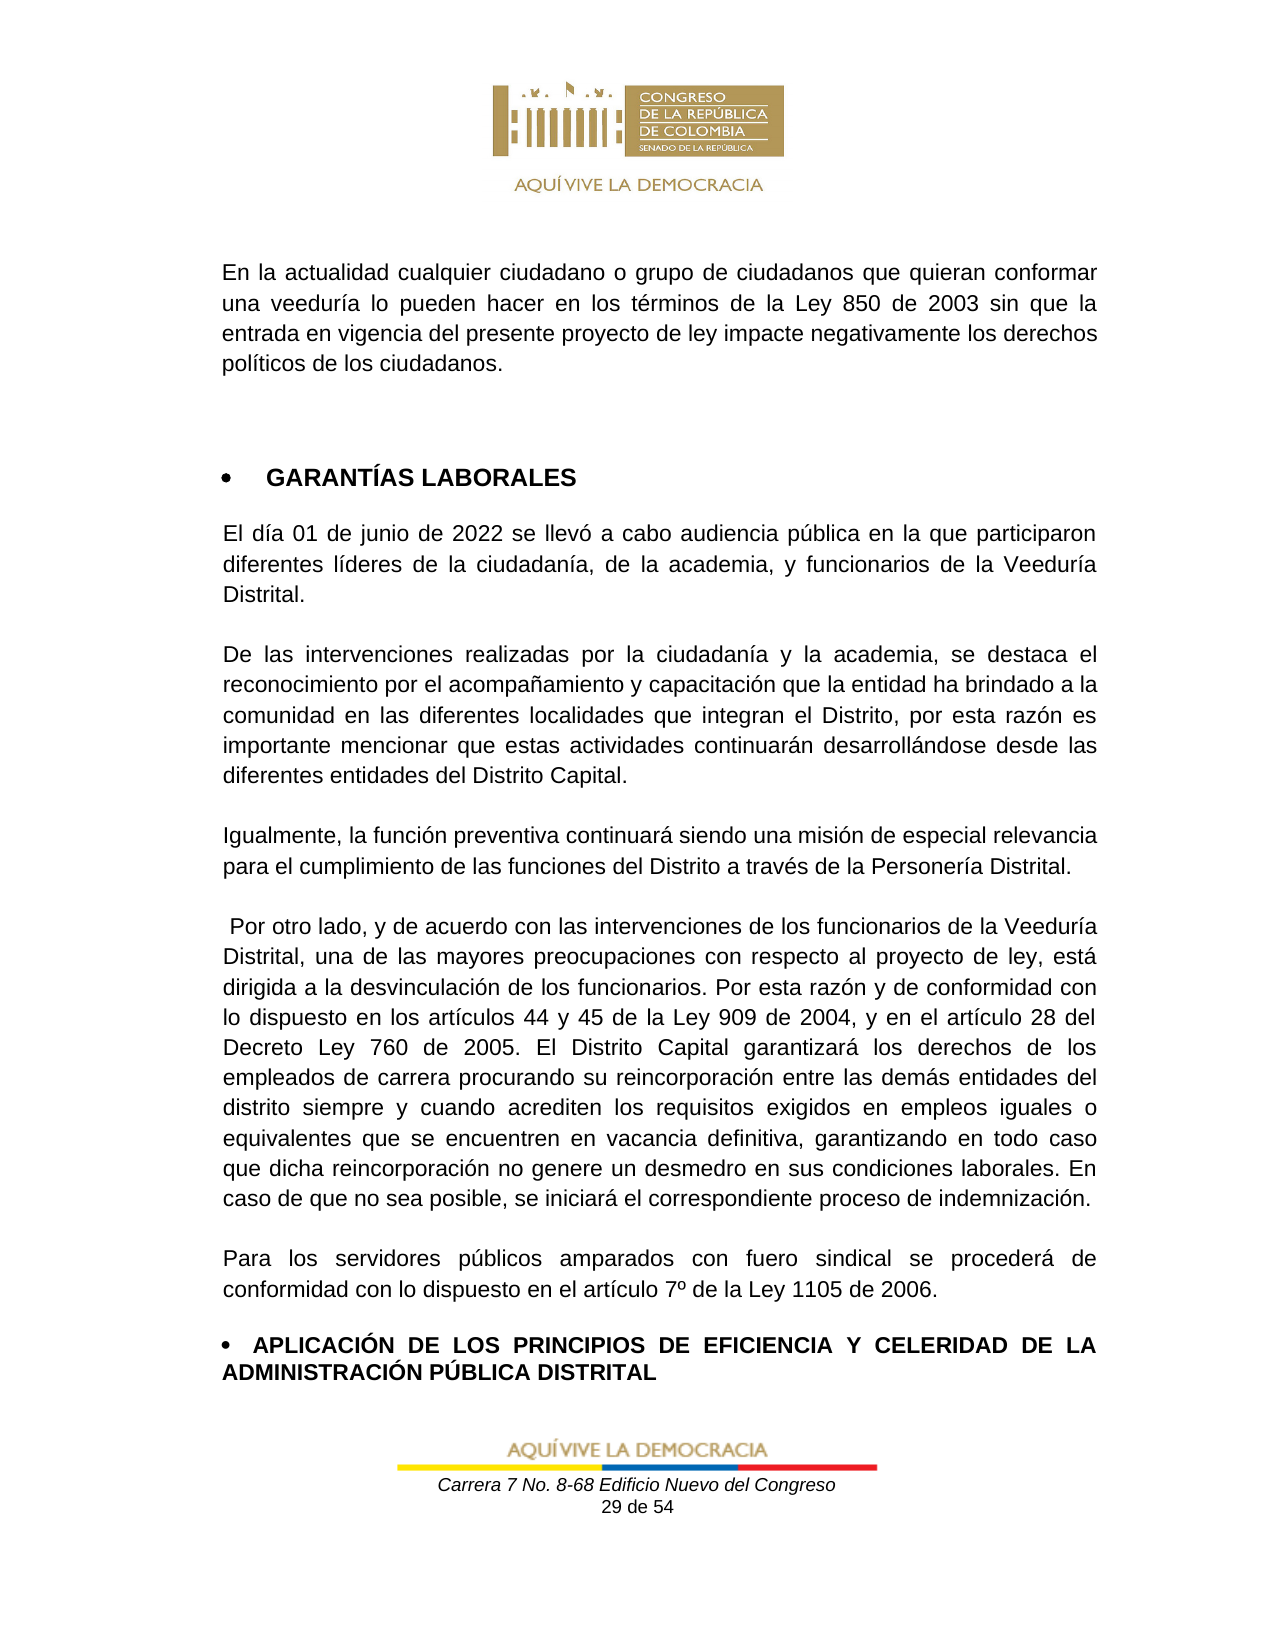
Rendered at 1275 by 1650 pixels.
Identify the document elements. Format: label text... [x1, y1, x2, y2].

picture [481, 73, 794, 202]
list GARANTÍAS LABORALES [222, 463, 1098, 492]
text Por otro lado, y de acuerdo con las intervenciones de los funcionarios de la Veeduría Distrital, una de las mayores preocupaciones con respecto al proyecto de ley, está dirigida a la desvinculación de los funcionarios. Por esta razón y de conformidad con lo dispuesto en los artículos 44 y 45 de la Ley 909 de 2004, y en el artículo 28 del Decreto Ley 760 de 2005. El Distrito Capital garantizará los derechos de los empleados de carrera procurando su reincorporación entre las demás entidades del distrito siempre y cuando acrediten los requisitos exigidos en empleos iguales o equivalentes que se encuentren en vacancia definitiva, garantizando en todo caso que dicha reincorporación no genere un desmedro en sus condiciones laborales. En caso de que no sea posible, se iniciará el correspondiente proceso de indemnización. [223, 913, 1098, 1211]
text De las intervenciones realizadas por la ciudadanía y la academia, se destaca el reconocimiento por el acompañamiento y capacitación que la entidad ha brindado a la comunidad en las diferentes localidades que integran el Distrito, por esta razón es importante mencionar que estas actividades continuarán desarrollándose desde las diferentes entidades del Distrito Capital. [223, 641, 1098, 788]
text Para los servidores públicos amparados con fuero sindical se procederá de conformidad con lo dispuesto en el artículo 7º de la Ley 1105 de 2006. [223, 1245, 1098, 1302]
text El día 01 de junio de 2022 se llevó a cabo audiencia pública en la que participaron diferentes líderes de la ciudadanía, de la academia, y funcionarios de la Veeduría Distrital. [223, 520, 1098, 607]
list APLICACIÓN DE LOS PRINCIPIOS DE EFICIENCIA Y CELERIDAD DE LA ADMINISTRACIÓN PÚBLICA DISTRITAL [222, 1332, 1098, 1385]
picture [382, 1431, 893, 1474]
text En la actualidad cualquier ciudadano o grupo de ciudadanos que quieran conformar una veeduría lo pueden hacer en los términos de la Ley 850 de 2003 sin que la entrada en vigencia del presente proyecto de ley impacte negativamente los derechos políticos de los ciudadanos. [222, 259, 1098, 376]
text Igualmente, la función preventiva continuará siendo una misión de especial relevancia para el cumplimiento de las funciones del Distrito a través de la Personería Distrital. [223, 822, 1098, 879]
